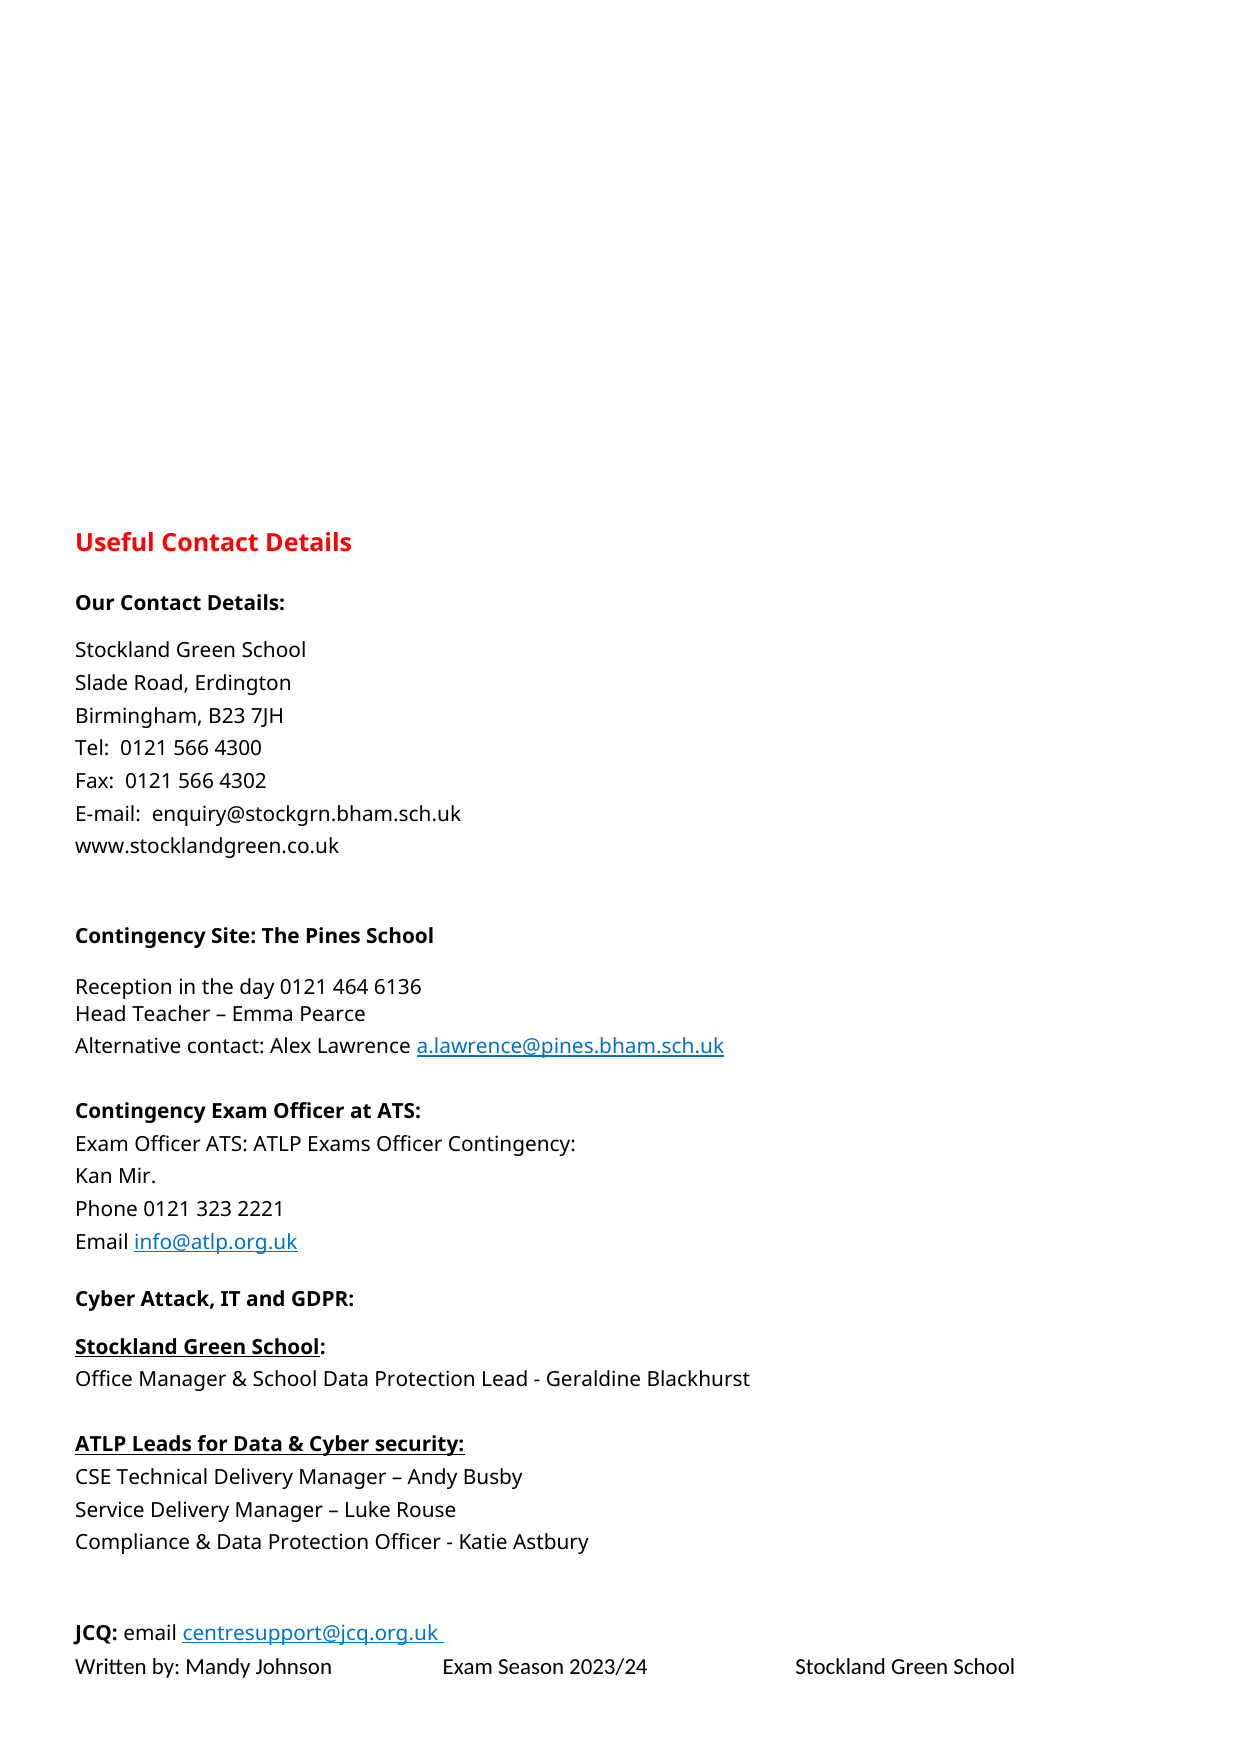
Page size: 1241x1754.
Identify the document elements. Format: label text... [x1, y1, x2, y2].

subtitle Alternative contact: Alex Lawrence a.lawrence@pines.bham.sch.uk [75, 1031, 1165, 1060]
subtitle Stockland Green School: [75, 1332, 1165, 1360]
subtitle Contingency Site: The Pines School [75, 921, 1165, 950]
subtitle CSE Technical Delivery Manager – Andy Busby [75, 1462, 1165, 1491]
subtitle E-mail: enquiry@stockgrn.bham.sch.uk [75, 799, 1165, 827]
subtitle Reception in the day 0121 464 6136 [75, 979, 1165, 999]
text Our Contact Details: [75, 588, 1165, 617]
subtitle Kan Mir. [75, 1162, 1165, 1190]
subtitle Useful Contact Details [75, 524, 1165, 558]
subtitle Slade Road, Erdington [75, 668, 1165, 697]
subtitle Compliance & Data Protection Officer - Katie Astbury [75, 1527, 1165, 1556]
subtitle ATLP Leads for Data & Cyber security: [75, 1429, 1165, 1458]
subtitle Email info@atlp.org.uk [75, 1227, 1165, 1255]
subtitle Office Manager & School Data Protection Lead - Geraldine Blackhurst [75, 1364, 1165, 1393]
subtitle JCQ: email centresupport@jcq.org.uk [75, 1618, 1165, 1646]
subtitle Exam Officer ATS: ATLP Exams Officer Contingency: [75, 1129, 1165, 1157]
subtitle Contingency Exam Officer at ATS: [75, 1096, 1165, 1125]
subtitle Head Teacher – Emma Pearce [75, 999, 1165, 1027]
subtitle Birmingham, B23 7JH [75, 701, 1165, 729]
subtitle Fax: 0121 566 4302 [75, 766, 1165, 794]
subtitle Tel: 0121 566 4300 [75, 733, 1165, 762]
text Cyber Attack, IT and GDPR: [75, 1284, 1165, 1313]
subtitle Stockland Green School [75, 636, 1165, 664]
subtitle Phone 0121 323 2221 [75, 1194, 1165, 1223]
subtitle Service Delivery Manager – Luke Rouse [75, 1495, 1165, 1523]
subtitle www.stocklandgreen.co.uk [75, 831, 1165, 860]
